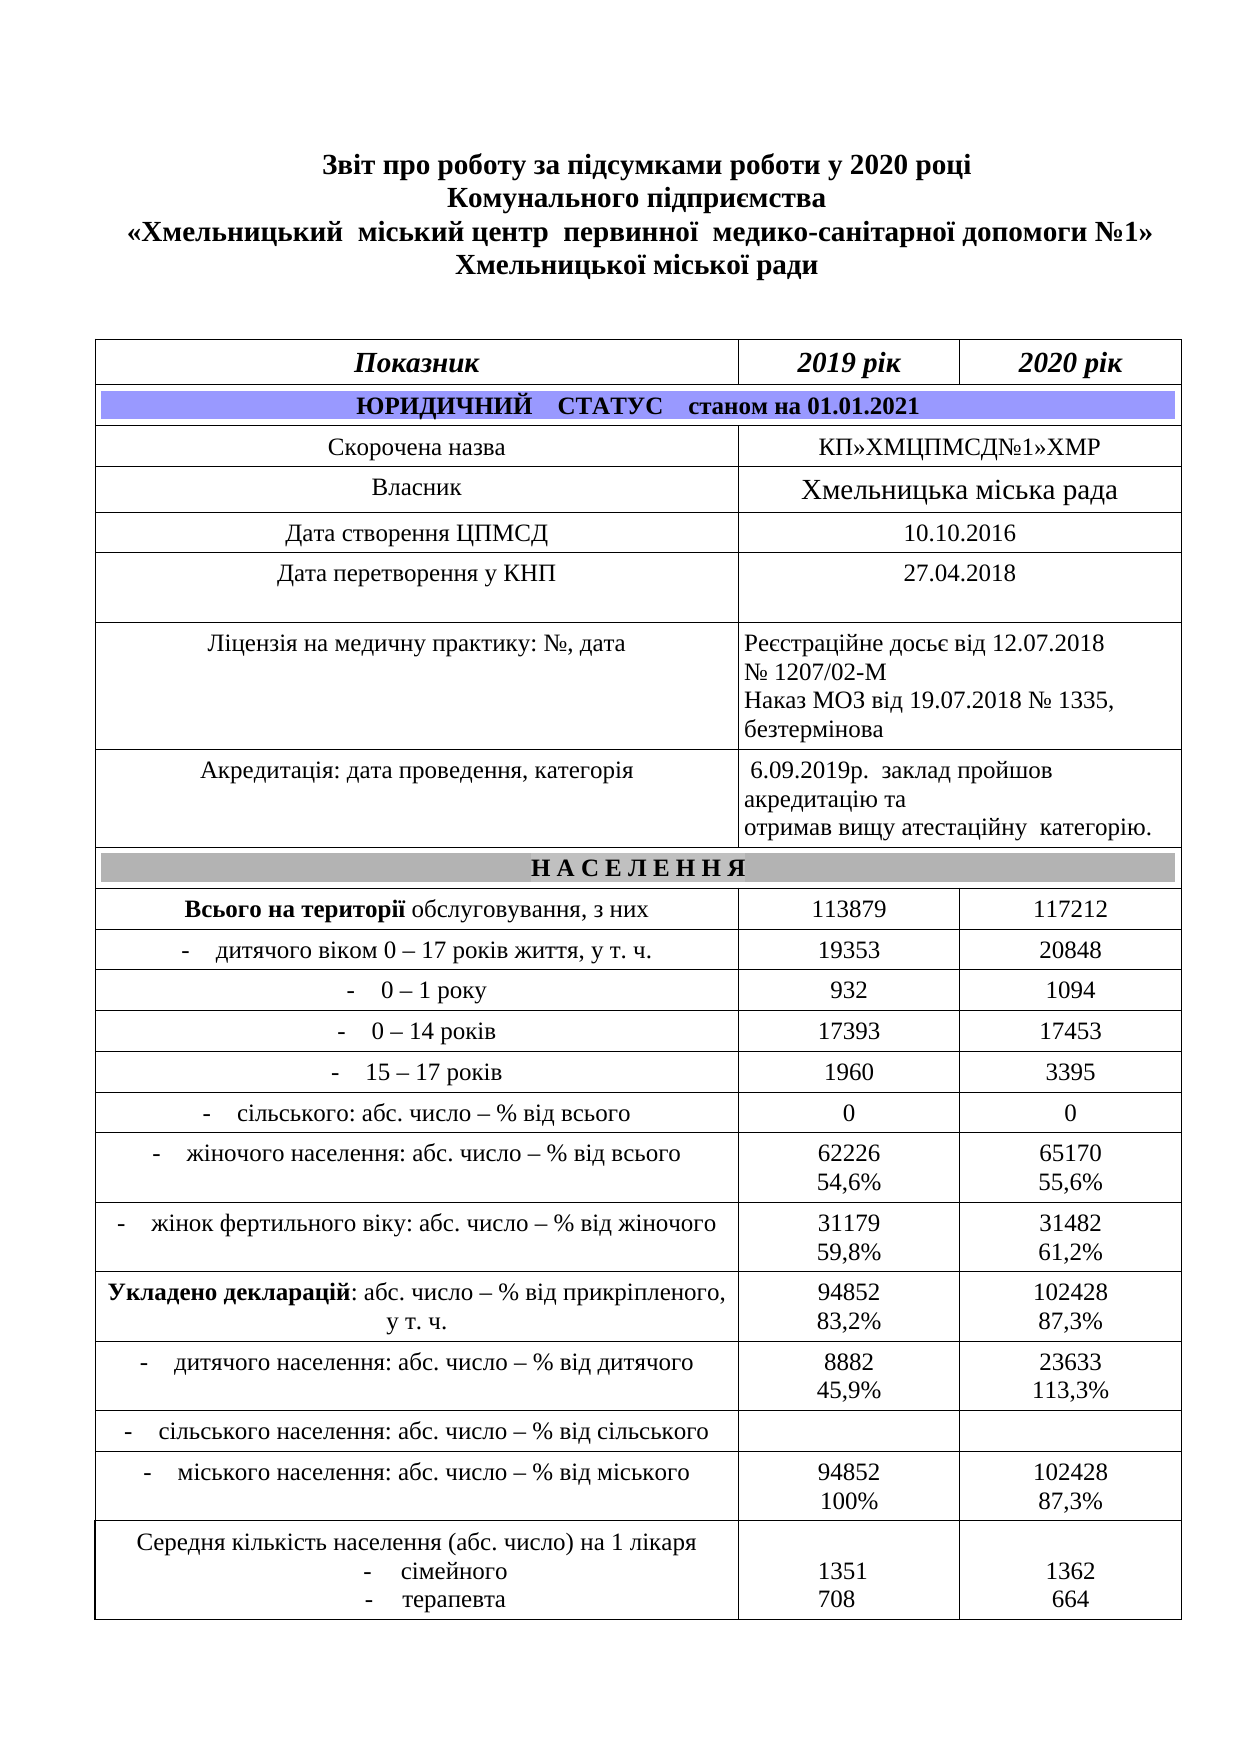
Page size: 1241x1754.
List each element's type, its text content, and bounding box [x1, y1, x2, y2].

table_cell Дата створення ЦПМСД [96, 513, 738, 552]
table_cell Скорочена назва [96, 426, 738, 466]
table_cell Акредитація: дата проведення, категорія [96, 750, 738, 847]
table_cell 94852 83,2% [739, 1272, 959, 1341]
table_cell 0 [739, 1093, 959, 1132]
text «Хмельницький міський центр первинної медико-санітарної допомоги №1» Хмельницької міської ради [83, 214, 1190, 281]
table_cell 102428 87,3% [960, 1272, 1181, 1341]
table_cell 6.09.2019р. заклад пройшов акредитацію та отримав вищу атестаційну категорію. [739, 750, 1181, 847]
table_cell 1351 708 724. [739, 1521, 959, 1619]
table_header 2019 рік [739, 340, 959, 384]
table_cell 19353 [739, 930, 959, 969]
table_cell Реєстраційне досьє від 12.07.2018 № 1207/02-М Наказ МОЗ від 19.07.2018 № 1335, безтермінова [739, 623, 1181, 749]
table_cell Всього на території обслуговування, з них [96, 889, 738, 928]
table_cell 94852 100% [739, 1452, 959, 1520]
table_cell Н А С Е Л Е Н Н Я [96, 848, 1181, 888]
table_cell дитячого віком 0 – 17 років життя, у т. ч. [96, 930, 738, 969]
table_cell 31482 61,2% [960, 1203, 1181, 1271]
table_cell 62226 54,6% [739, 1133, 959, 1202]
table_cell 10.10.2016 [739, 513, 1181, 552]
table_cell Власник [96, 467, 738, 512]
table_cell 23633 113,3% [960, 1342, 1181, 1410]
table_cell Ліцензія на медичну практику: №, дата [96, 623, 738, 749]
table_cell сільського населення: абс. число – % від сільського [96, 1411, 738, 1451]
table_cell 1094 [960, 970, 1181, 1010]
table_cell 65170 55,6% [960, 1133, 1181, 1202]
table_cell 0 [960, 1093, 1181, 1132]
text Комунального підприємства [83, 180, 1190, 214]
text Звіт про роботу за підсумками роботи у 2020 році [83, 147, 1190, 180]
table_cell 932 [739, 970, 959, 1010]
table_cell 0 – 1 року [96, 970, 738, 1010]
table_cell Дата перетворення у КНП [96, 553, 738, 622]
table_header 2020 рік [960, 340, 1181, 384]
table_cell 8882 45,9% [739, 1342, 959, 1410]
table_cell 0 – 14 років [96, 1011, 738, 1051]
table_cell міського населення: абс. число – % від міського [96, 1452, 738, 1520]
table_cell [739, 1411, 959, 1451]
table_cell сільського: абс. число – % від всього [96, 1093, 738, 1132]
table_cell 1960 [739, 1052, 959, 1091]
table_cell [96, 1521, 738, 1619]
table_cell жінок фертильного віку: абс. число – % від жіночого [96, 1203, 738, 1271]
table_cell Укладено декларацій: абс. число – % від прикріпленого, у т. ч. [96, 1272, 738, 1341]
table_cell 113879 [739, 889, 959, 928]
table_cell 102428 87,3% [960, 1452, 1181, 1520]
table_cell 15 – 17 років [96, 1052, 738, 1091]
table_header Показник [96, 340, 738, 384]
table_cell Хмельницька міська рада [739, 467, 1181, 512]
table_cell 17453 [960, 1011, 1181, 1051]
table_cell 117212 [960, 889, 1181, 928]
table_cell ЮРИДИЧНИЙ СТАТУС станом на 01.01.2021 [96, 385, 1181, 425]
table_cell КП»ХМЦПМСД№1»ХМР [739, 426, 1181, 466]
table_cell [960, 1411, 1181, 1451]
table_cell 20848 [960, 930, 1181, 969]
table_cell жіночого населення: абс. число – % від всього [96, 1133, 738, 1202]
table_cell 27.04.2018 [739, 553, 1181, 622]
table_cell 1362 664 775 [960, 1521, 1181, 1619]
table_cell дитячого населення: абс. число – % від дитячого [96, 1342, 738, 1410]
table_cell 3395 [960, 1052, 1181, 1091]
table_cell 31179 59,8% [739, 1203, 959, 1271]
table_cell 17393 [739, 1011, 959, 1051]
